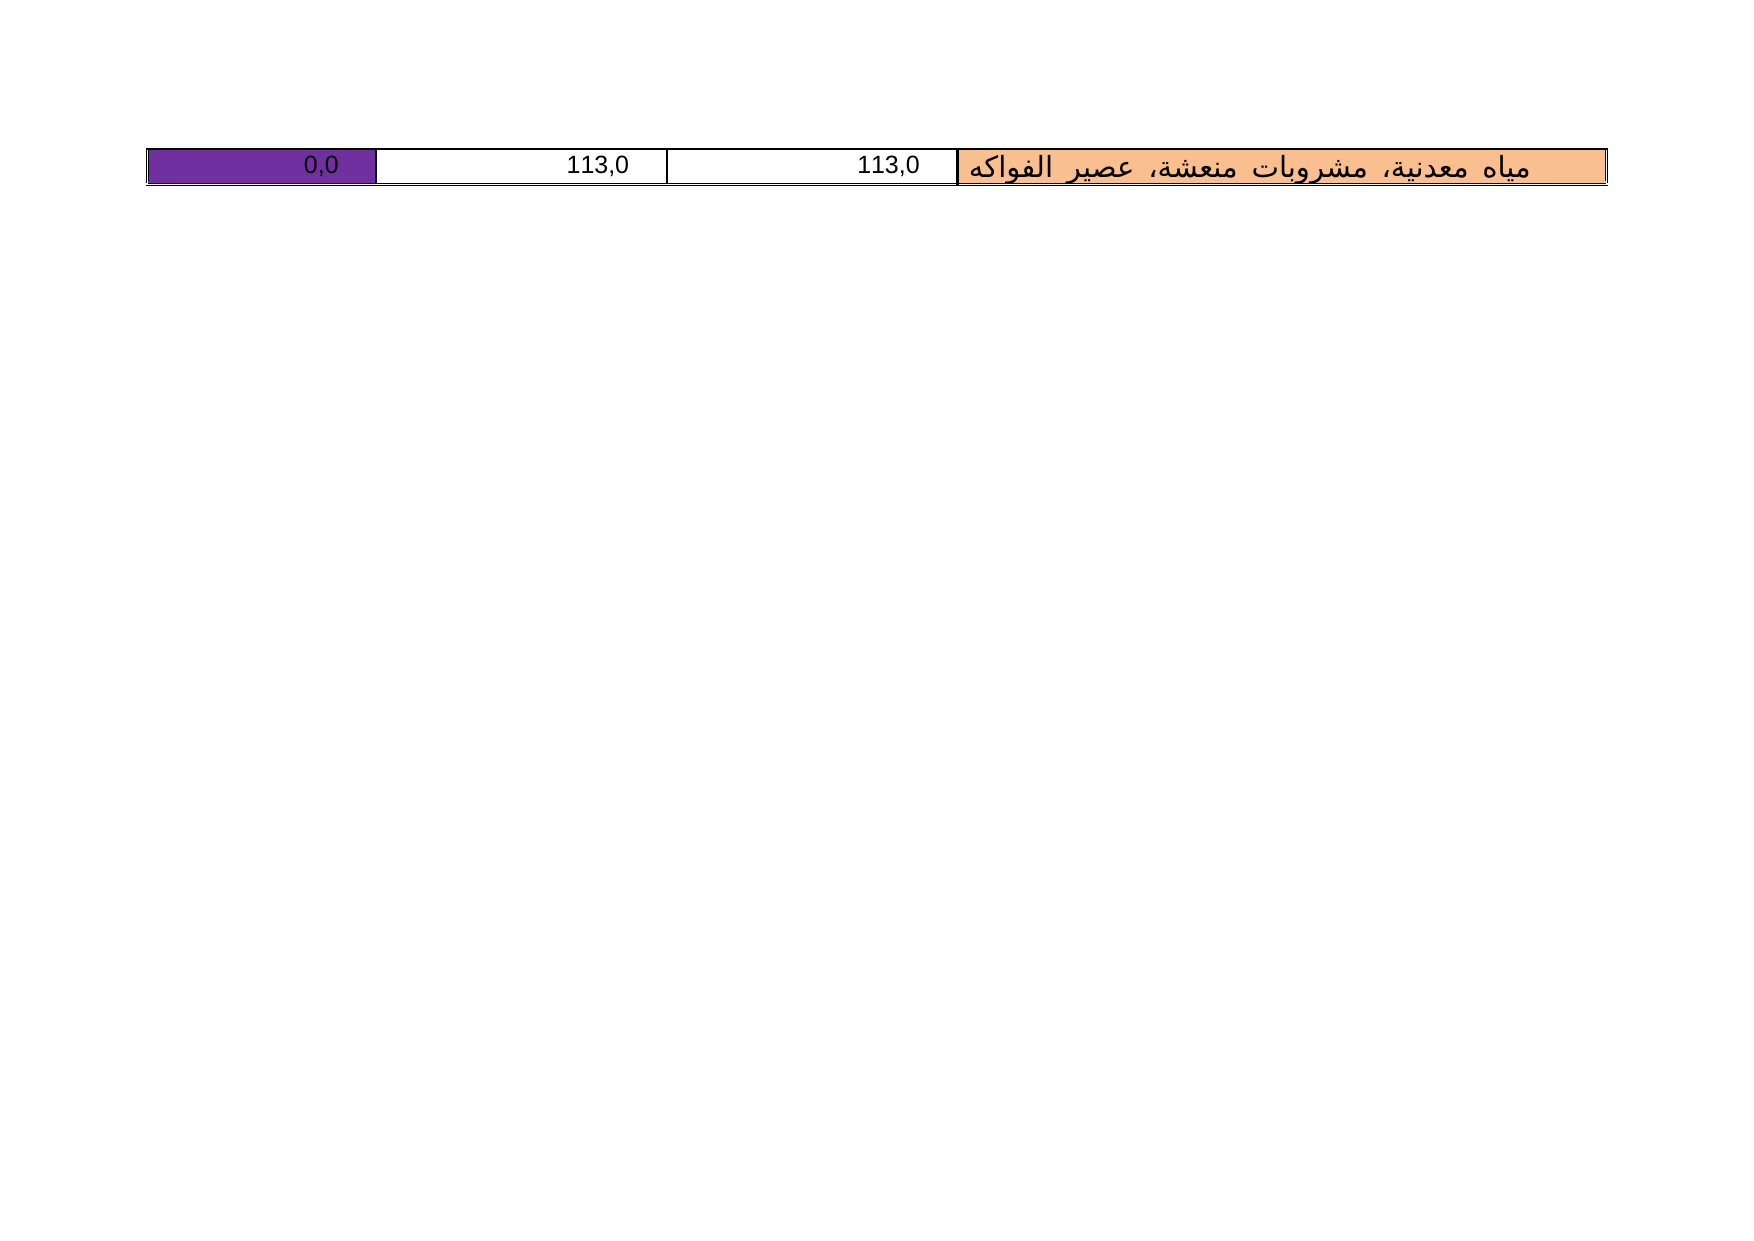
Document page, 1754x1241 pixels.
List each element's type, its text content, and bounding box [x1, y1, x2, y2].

table_cell 113,0 [377, 150, 666, 183]
table_cell 113,0 [668, 150, 956, 183]
table_cell مياه معدنية، مشروبات منعشة، عصير الفواكه والخضر ومشروبات أخرى [959, 150, 1606, 183]
table_cell 0,0 [148, 150, 375, 183]
